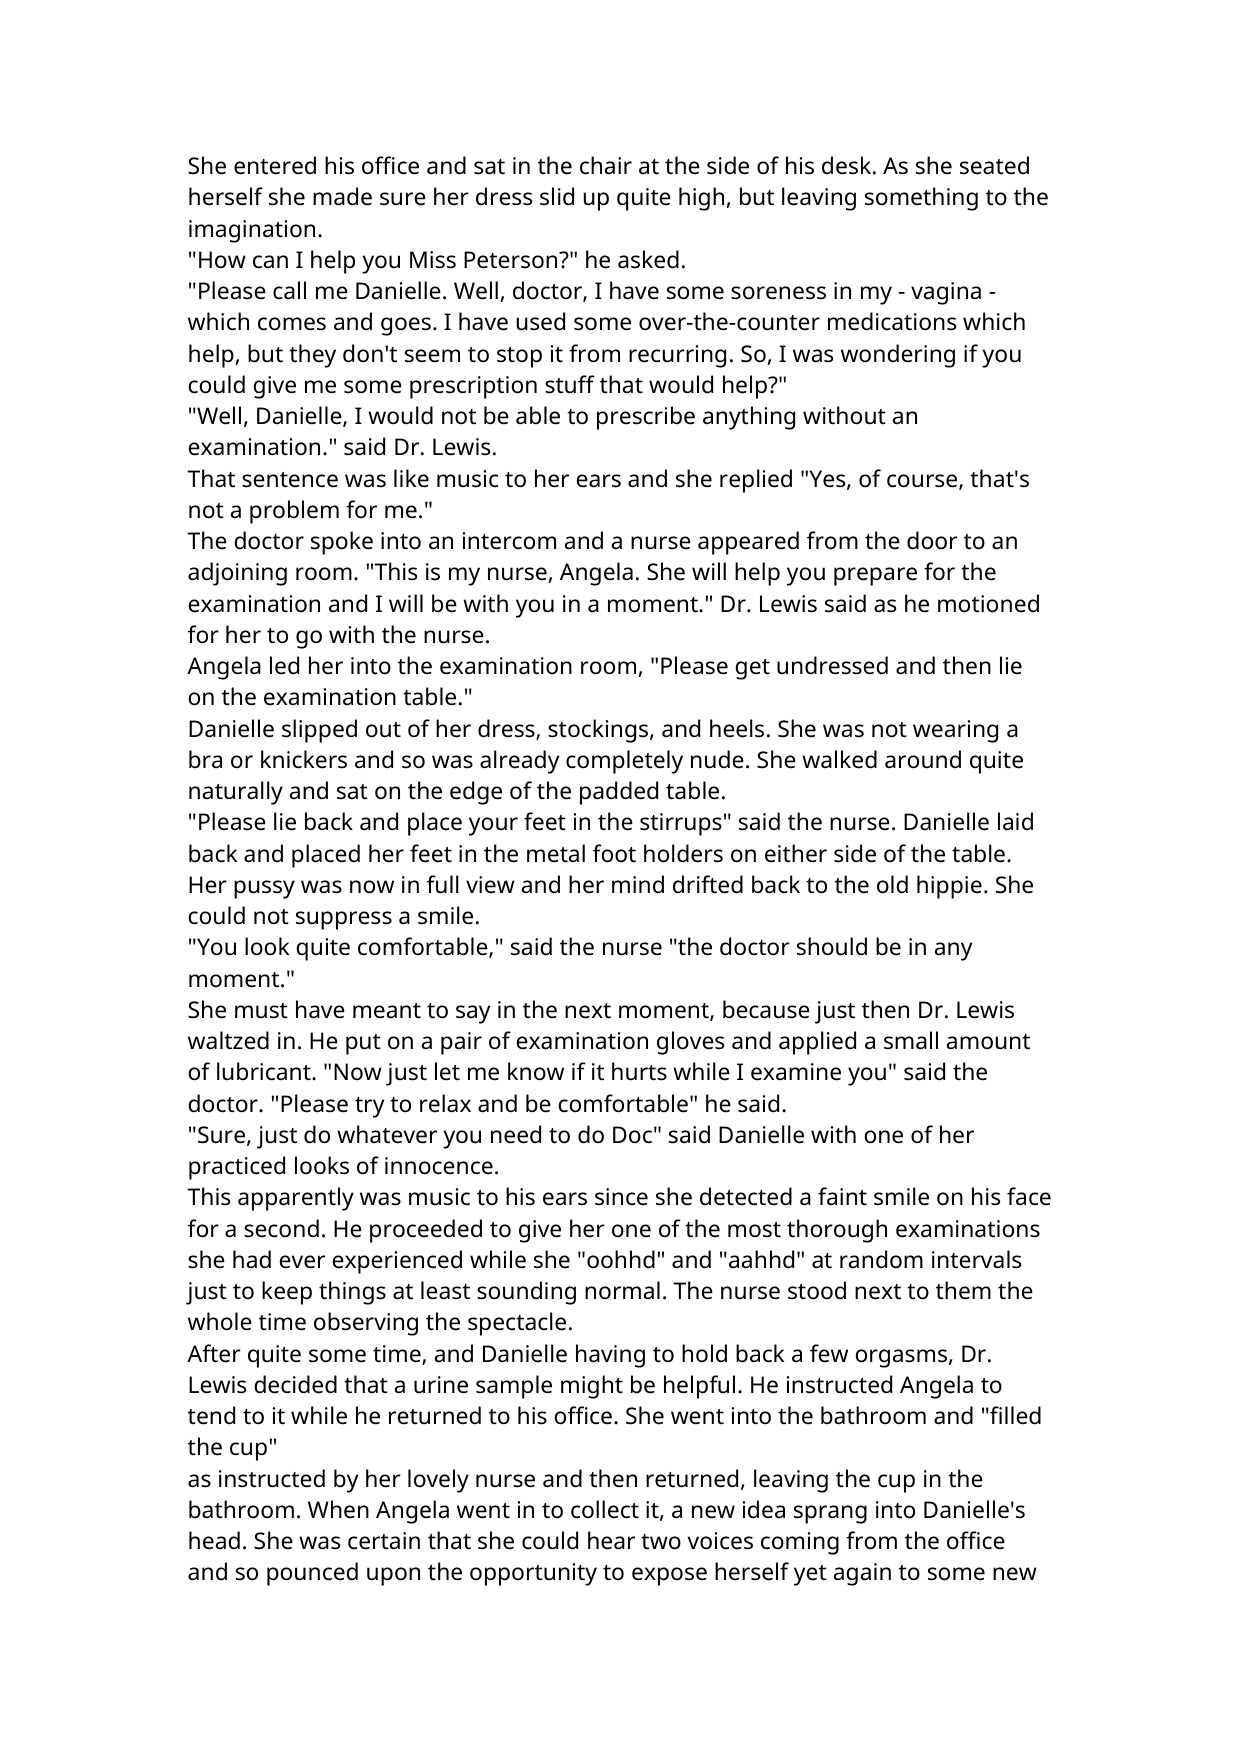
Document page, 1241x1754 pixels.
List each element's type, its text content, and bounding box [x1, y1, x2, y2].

text "How can I help you Miss Peterson?" he asked. [187, 244, 1053, 275]
text The doctor spoke into an intercom and a nurse appeared from the door to an adjoining room. "This is my nurse, Angela. She will help you prepare for the examination and I will be with you in a moment." Dr. Lewis said as he motioned for her to go with the nurse. [187, 525, 1053, 650]
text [187, 1462, 1053, 1587]
text After quite some time, and Danielle having to hold back a few orgasms, Dr. Lewis decided that a urine sample might be helpful. He instructed Angela to tend to it while he returned to his office. She went into the bathroom and "filled the cup" [187, 1337, 1053, 1462]
text This apparently was music to his ears since she detected a faint smile on his face for a second. He proceeded to give her one of the most thorough examinations she had ever experienced while she "oohhd" and "aahhd" at random intervals just to keep things at least sounding normal. The nurse stood next to them the whole time observing the spectacle. [187, 1181, 1053, 1337]
text Danielle slipped out of her dress, stockings, and heels. She was not wearing a bra or knickers and so was already completely nude. She walked around quite naturally and sat on the edge of the padded table. [187, 712, 1053, 806]
text "Sure, just do whatever you need to do Doc" said Danielle with one of her practiced looks of innocence. [187, 1119, 1053, 1181]
text "Well, Danielle, I would not be able to prescribe anything without an examination." said Dr. Lewis. [187, 400, 1053, 462]
text She must have meant to say in the next moment, because just then Dr. Lewis waltzed in. He put on a pair of examination gloves and applied a small amount of lubricant. "Now just let me know if it hurts while I examine you" said the doctor. "Please try to relax and be comfortable" he said. [187, 994, 1053, 1119]
text "Please lie back and place your feet in the stirrups" said the nurse. Danielle laid back and placed her feet in the metal foot holders on either side of the table. Her pussy was now in full view and her mind drifted back to the old hippie. She could not suppress a smile. [187, 806, 1053, 931]
text That sentence was like music to her ears and she replied "Yes, of course, that's not a problem for me." [187, 462, 1053, 525]
text She entered his office and sat in the chair at the side of his desk. As she seated herself she made sure her dress slid up quite high, but leaving something to the imagination. [187, 150, 1053, 244]
text Angela led her into the examination room, "Please get undressed and then lie on the examination table." [187, 650, 1053, 712]
text "Please call me Danielle. Well, doctor, I have some soreness in my - vagina - which comes and goes. I have used some over-the-counter medications which help, but they don't seem to stop it from recurring. So, I was wondering if you could give me some prescription stuff that would help?" [187, 275, 1053, 400]
text "You look quite comfortable," said the nurse "the doctor should be in any moment." [187, 931, 1053, 994]
